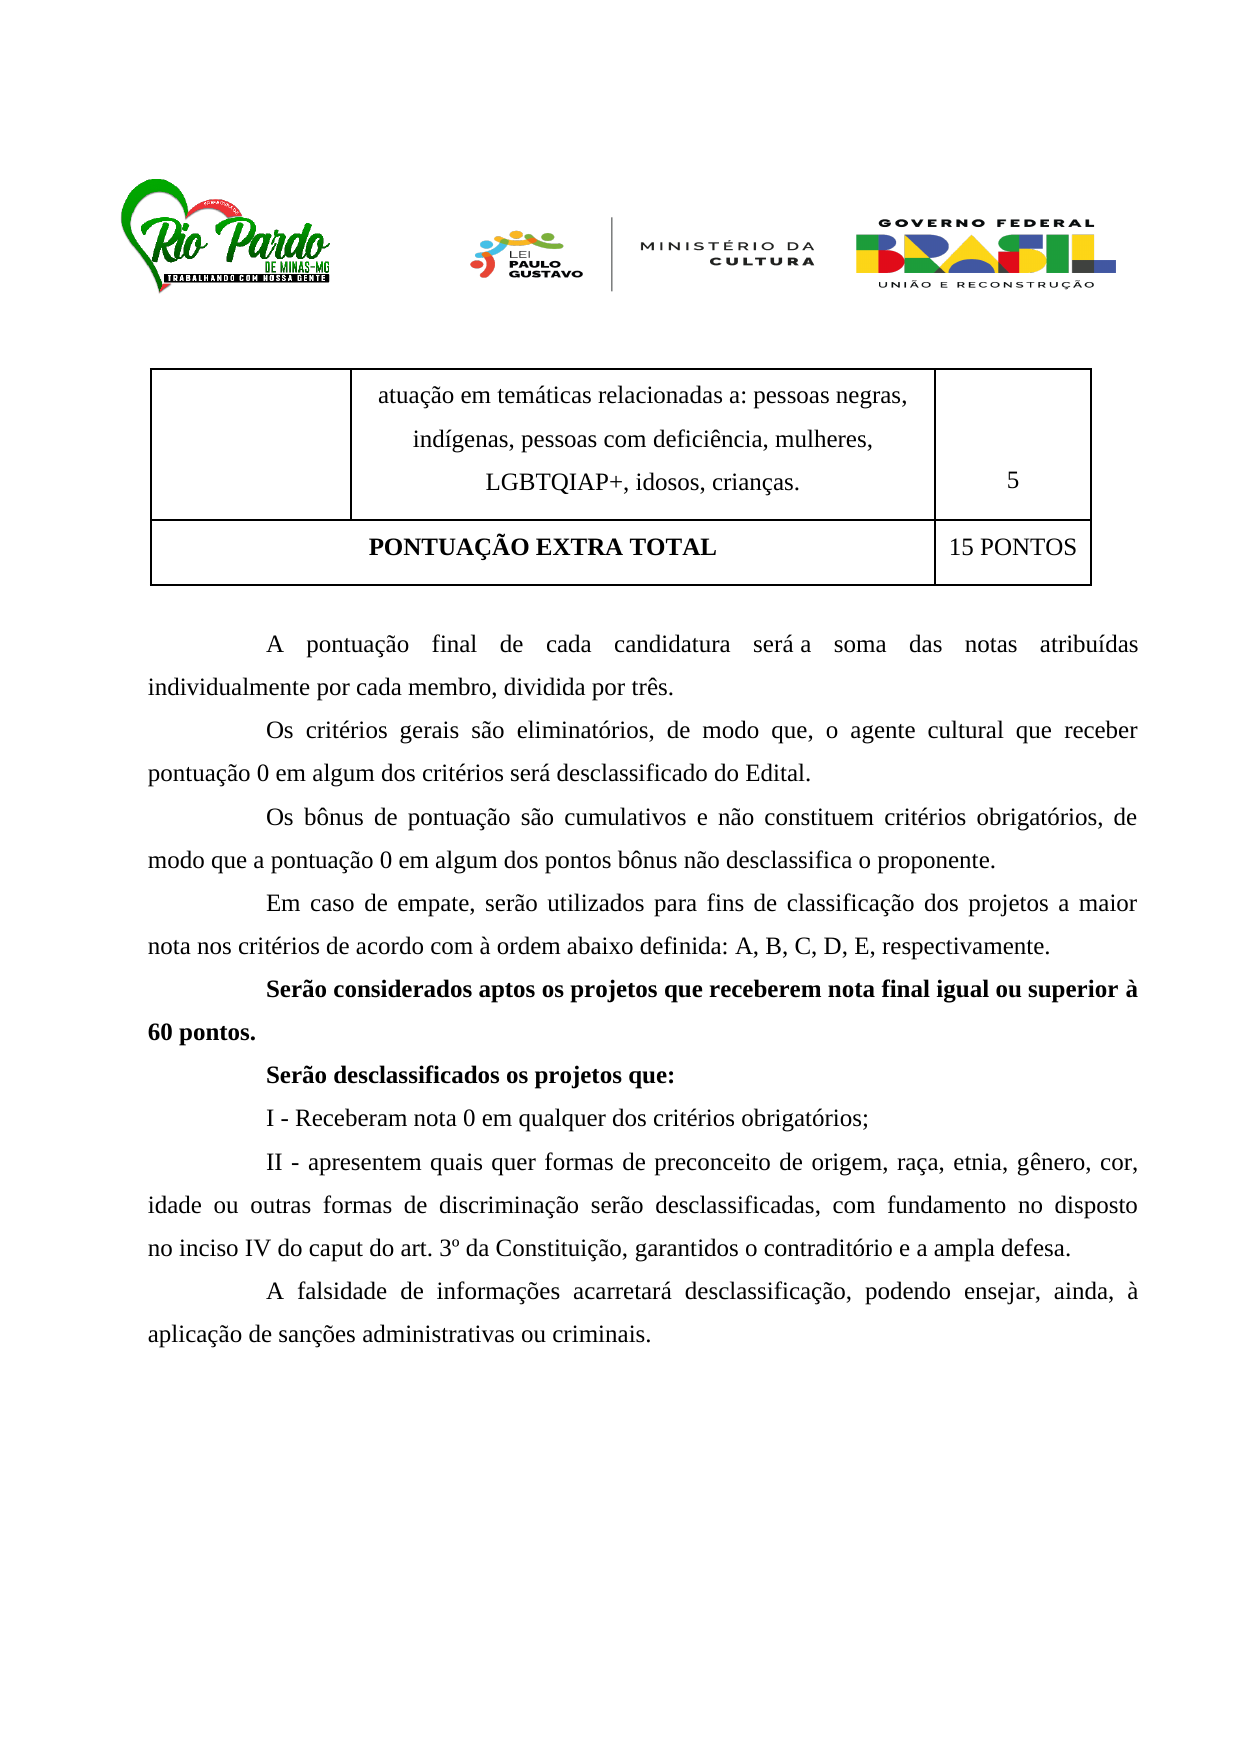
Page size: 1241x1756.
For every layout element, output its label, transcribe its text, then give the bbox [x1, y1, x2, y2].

text A falsidade de informações acarretará desclassificação, podendo ensejar, ainda, à aplicação de sanções administrativas ou criminais. [148, 1276, 1139, 1348]
text Em caso de empate, serão utilizados para fins de classificação dos projetos a maior nota nos critérios de acordo com à ordem abaixo definida: A, B, C, D, E, respectivamente. [148, 888, 1139, 960]
text Os bônus de pontuação são cumulativos e não constituem critérios obrigatórios, de modo que a pontuação 0 em algum dos pontos bônus não desclassifica o proponente. [148, 802, 1139, 873]
table_cell PONTUAÇÃO EXTRA TOTAL [152, 521, 934, 584]
picture [106, 152, 369, 300]
text Serão considerados aptos os projetos que receberem nota final igual ou superior à 60 pontos. [148, 974, 1139, 1046]
text II - apresentem quais quer formas de preconceito de origem, raça, etnia, gênero, cor, idade ou outras formas de discriminação serão desclassificadas, com fundamento no disposto no inciso IV do caput do art. 3º da Constituição, garantidos o contraditório e a ampla defesa. [148, 1147, 1139, 1262]
table_cell 15 PONTOS [936, 521, 1090, 584]
text I - Receberam nota 0 em qualquer dos critérios obrigatórios; [148, 1103, 1139, 1132]
text A pontuação final de cada candidatura será a soma das notas atribuídas individualmente por cada membro, dividida por três. [148, 629, 1139, 701]
text Os critérios gerais são eliminatórios, de modo que, o agente cultural que receber pontuação 0 em algum dos critérios será desclassificado do Edital. [148, 715, 1139, 787]
text Serão desclassificados os projetos que: [148, 1060, 1139, 1089]
table_cell 5 [936, 370, 1090, 519]
table_cell C [152, 370, 350, 519]
picture [400, 113, 1152, 369]
